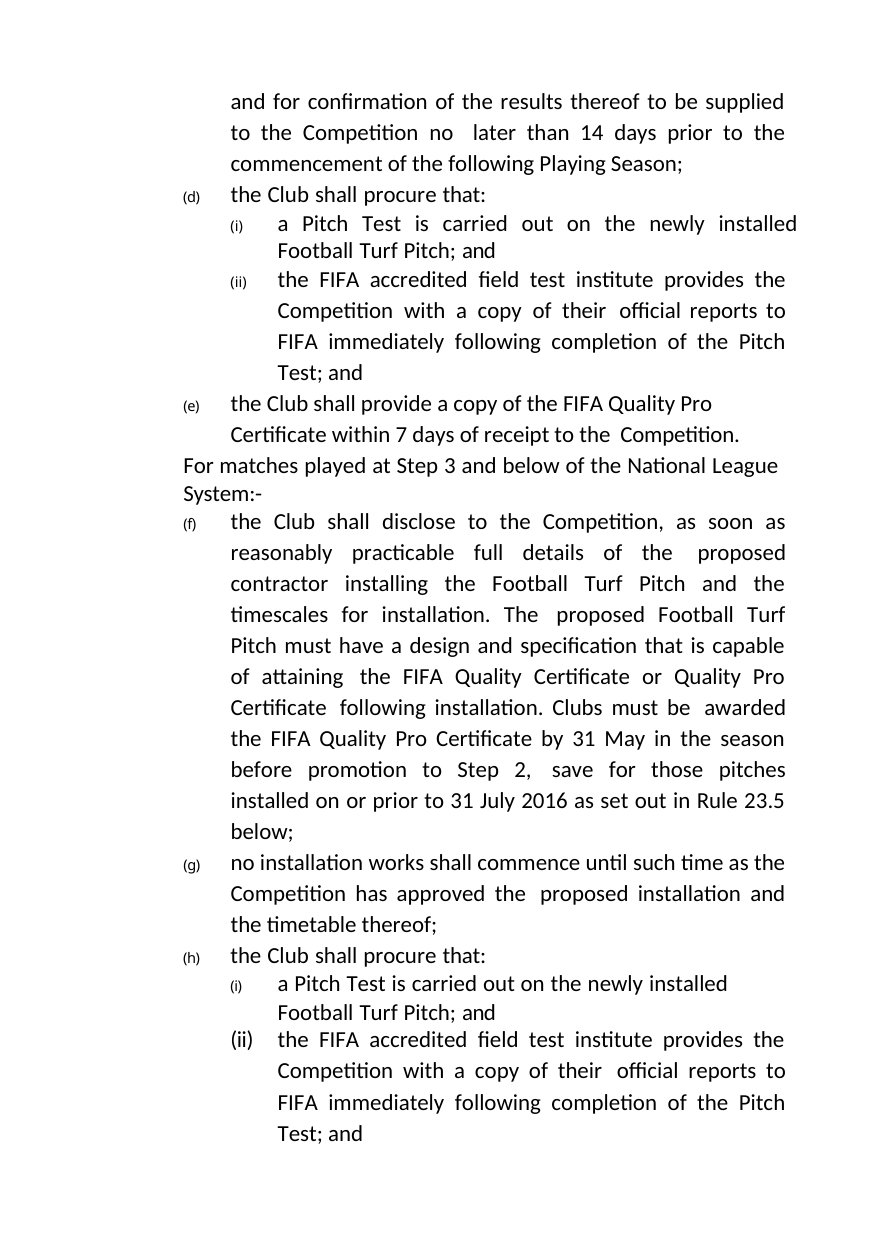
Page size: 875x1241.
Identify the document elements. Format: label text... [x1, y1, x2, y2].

list the Club shall provide a copy of the FIFA Quality Pro Certificate within 7 days of receipt to the Competition. [183, 389, 786, 448]
list a Pitch Test is carried out on the newly installed Football Turf Pitch; and [230, 969, 797, 1026]
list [183, 87, 786, 178]
list the FIFA accredited field test institute provides the Competition with a copy of their official reports to FIFA immediately following completion of the Pitch Test; and [230, 265, 786, 386]
list the Club shall disclose to the Competition, as soon as reasonably practicable full details of the proposed contractor installing the Football Turf Pitch and the timescales for installation. The proposed Football Turf Pitch must have a design and specification that is capable of attaining the FIFA Quality Certificate or Quality Pro Certificate following installation. Clubs must be awarded the FIFA Quality Pro Certificate by 31 May in the season before promotion to Step 2, save for those pitches installed on or prior to 31 July 2016 as set out in Rule 23.5 below; [183, 507, 786, 845]
list a Pitch Test is carried out on the newly installed Football Turf Pitch; and [230, 209, 797, 265]
list no installation works shall commence until such time as the Competition has approved the proposed installation and the timetable thereof; [183, 848, 786, 938]
list the Club shall procure that: [183, 942, 797, 969]
text For matches played at Step 3 and below of the National League System:- [183, 451, 797, 507]
text (ii) the FIFA accredited field test institute provides the Competition with a copy of their official reports to FIFA immediately following completion of the Pitch Test; and [230, 1026, 786, 1147]
list the Club shall procure that: [183, 181, 797, 209]
